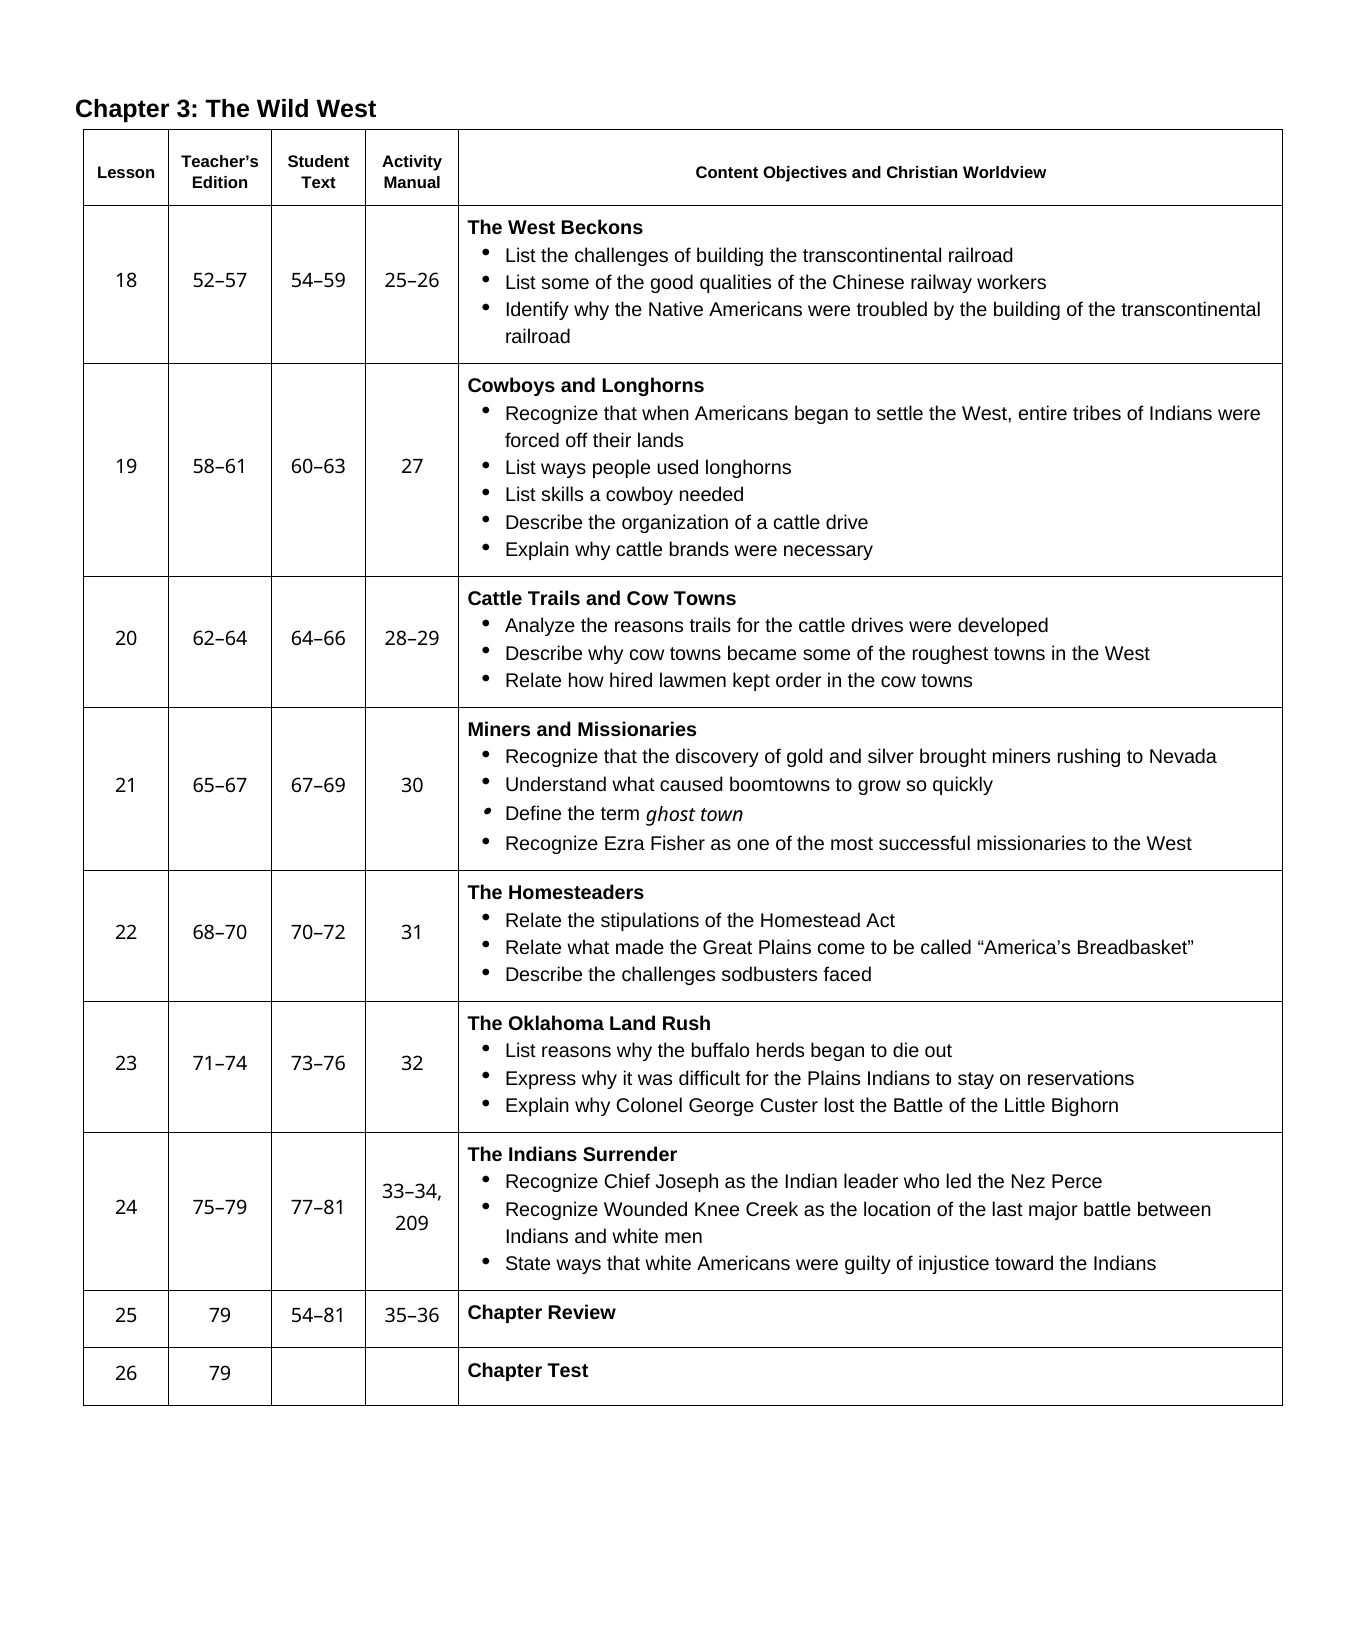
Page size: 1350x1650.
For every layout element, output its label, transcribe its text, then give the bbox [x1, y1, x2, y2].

table_cell 52–57 [169, 206, 271, 363]
table_cell 77–81 [272, 1133, 365, 1290]
table_cell 19 [84, 364, 168, 576]
table_cell 62–64 [169, 577, 271, 707]
table_cell 70–72 [272, 871, 365, 1001]
table_cell 79 [169, 1291, 271, 1347]
table_cell 23 [84, 1002, 168, 1132]
table_cell 25–26 [366, 206, 458, 363]
table_cell 31 [366, 871, 458, 1001]
table_cell 73–76 [272, 1002, 365, 1132]
table_cell 21 [84, 708, 168, 870]
table_cell 25 [84, 1291, 168, 1347]
table_cell 18 [84, 206, 168, 363]
table_cell 27 [366, 364, 458, 576]
table_cell Chapter Review [459, 1291, 1282, 1347]
table_cell 75–79 [169, 1133, 271, 1290]
table_cell The West Beckons List the challenges of building the transcontinental railroad List some of the good qualities of the Chinese railway workers Identify why the Native Americans were troubled by the building of the transcontinental railroad [459, 206, 1282, 363]
table_cell 30 [366, 708, 458, 870]
table_cell 65–67 [169, 708, 271, 870]
table_cell 67–69 [272, 708, 365, 870]
table_cell [366, 1348, 458, 1405]
table_cell 60–63 [272, 364, 365, 576]
table_cell [272, 1348, 365, 1405]
table_cell The Indians Surrender Recognize Chief Joseph as the Indian leader who led the Nez Perce Recognize Wounded Knee Creek as the location of the last major battle between Indians and white men State ways that white Americans were guilty of injustice toward the Indians [459, 1133, 1282, 1290]
subtitle Chapter 3: The Wild West [75, 94, 1275, 122]
table_cell 79 [169, 1348, 271, 1405]
table_cell The Homesteaders Relate the stipulations of the Homestead Act Relate what made the Great Plains come to be called “America’s Breadbasket” Describe the challenges sodbusters faced [459, 871, 1282, 1001]
table_header Activity Manual [366, 130, 458, 205]
table_header Lesson [84, 130, 168, 205]
table_cell Chapter Test [459, 1348, 1282, 1405]
table_cell 20 [84, 577, 168, 707]
table_cell 26 [84, 1348, 168, 1405]
table_cell Cattle Trails and Cow Towns Analyze the reasons trails for the cattle drives were developed Describe why cow towns became some of the roughest towns in the West Relate how hired lawmen kept order in the cow towns [459, 577, 1282, 707]
table_cell Cowboys and Longhorns Recognize that when Americans began to settle the West, entire tribes of Indians were forced off their lands List ways people used longhorns List skills a cowboy needed Describe the organization of a cattle drive Explain why cattle brands were necessary [459, 364, 1282, 576]
table_cell 32 [366, 1002, 458, 1132]
table_cell 28–29 [366, 577, 458, 707]
table_cell 71–74 [169, 1002, 271, 1132]
table_cell 35–36 [366, 1291, 458, 1347]
table_cell 68–70 [169, 871, 271, 1001]
table_cell 64–66 [272, 577, 365, 707]
table_cell 58–61 [169, 364, 271, 576]
table_cell 54–59 [272, 206, 365, 363]
table_cell 22 [84, 871, 168, 1001]
table_cell 33–34, 209 [366, 1133, 458, 1290]
table_cell The Oklahoma Land Rush List reasons why the buffalo herds began to die out Express why it was difficult for the Plains Indians to stay on reservations Explain why Colonel George Custer lost the Battle of the Little Bighorn [459, 1002, 1282, 1132]
table_header Content Objectives and Christian Worldview [459, 130, 1282, 205]
table_header Student Text [272, 130, 365, 205]
table_cell 54–81 [272, 1291, 365, 1347]
table_header Teacher’s Edition [169, 130, 271, 205]
table_cell Miners and Missionaries Recognize that the discovery of gold and silver brought miners rushing to Nevada Understand what caused boomtowns to grow so quickly Define the term ghost town Recognize Ezra Fisher as one of the most successful missionaries to the West [459, 708, 1282, 870]
table_cell 24 [84, 1133, 168, 1290]
